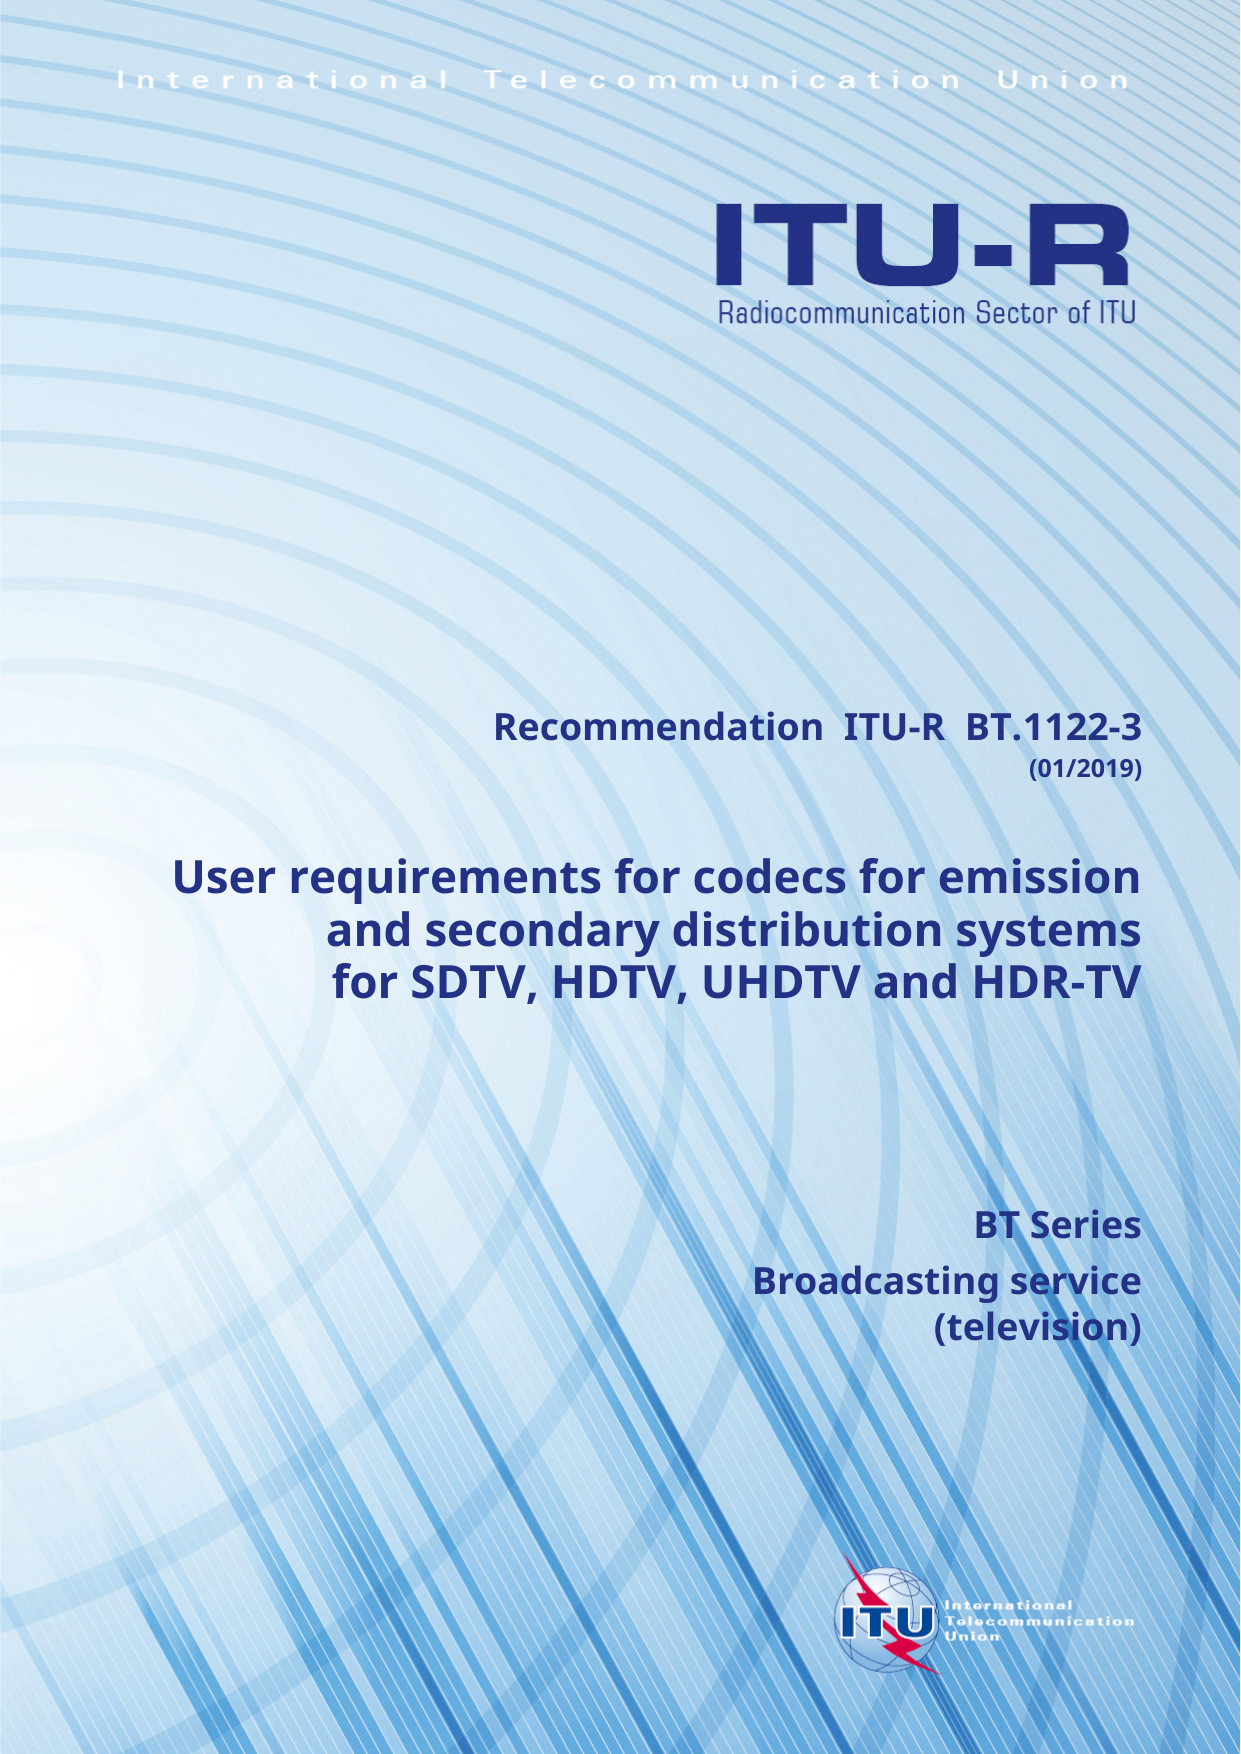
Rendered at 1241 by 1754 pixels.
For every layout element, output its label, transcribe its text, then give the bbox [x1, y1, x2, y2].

table_cell User requirements for codecs for emission and secondary distribution systems for SDTV, HDTV, UHDTV and HDR-TV [102, 784, 1153, 1069]
table_header Recommendation ITU-R BT.1122-3 (01/2019) [102, 609, 1153, 783]
table_cell BT Series Broadcasting service (television) [102, 1069, 1153, 1394]
picture [0, 0, 1241, 1754]
